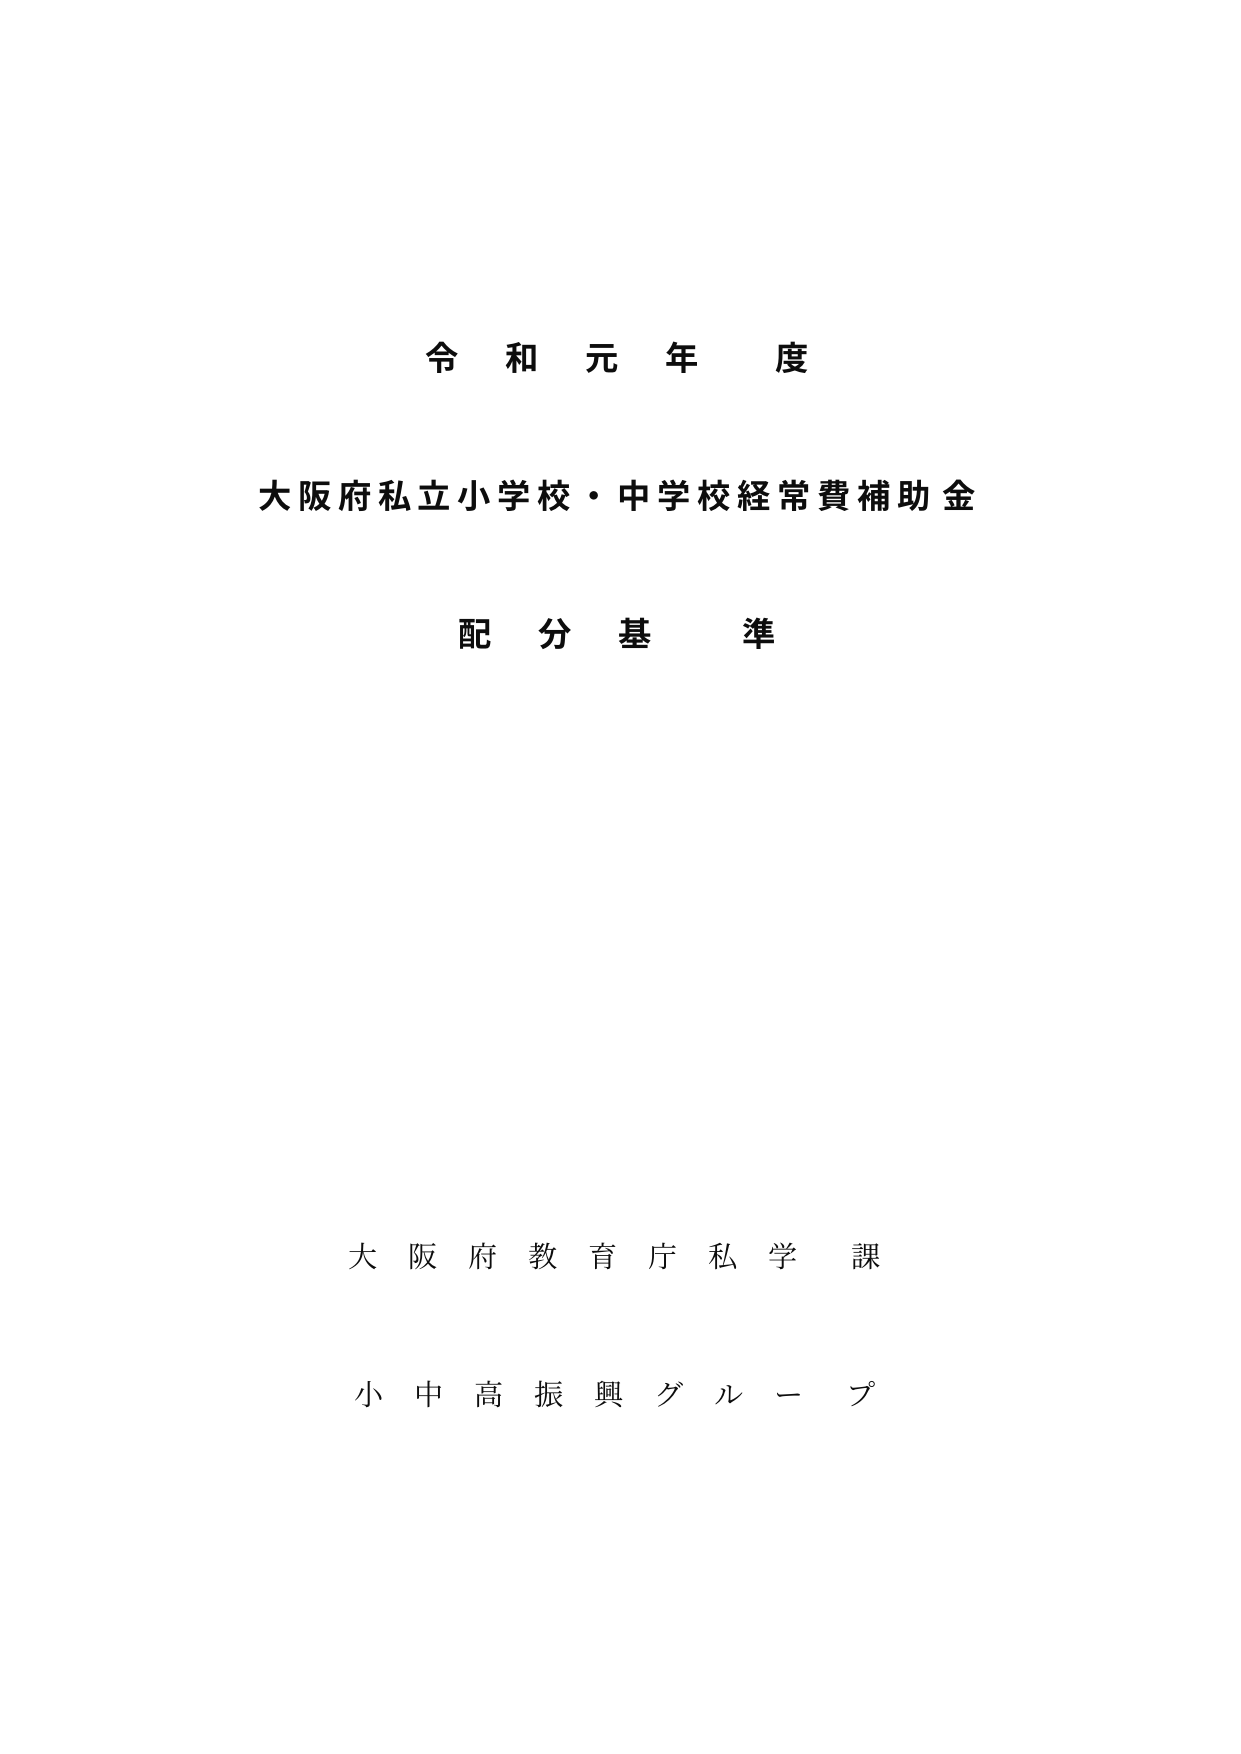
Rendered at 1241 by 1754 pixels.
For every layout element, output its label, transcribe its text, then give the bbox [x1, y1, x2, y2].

list 小中高振興グループ [95, 1358, 1120, 1428]
list 大阪府私立小学校・中学校経常費補助金 [95, 459, 1120, 528]
list 大阪府教育庁私学課 [95, 1220, 1120, 1289]
list 配分基準 [95, 598, 1120, 667]
list 令和元年度 [95, 321, 1120, 390]
